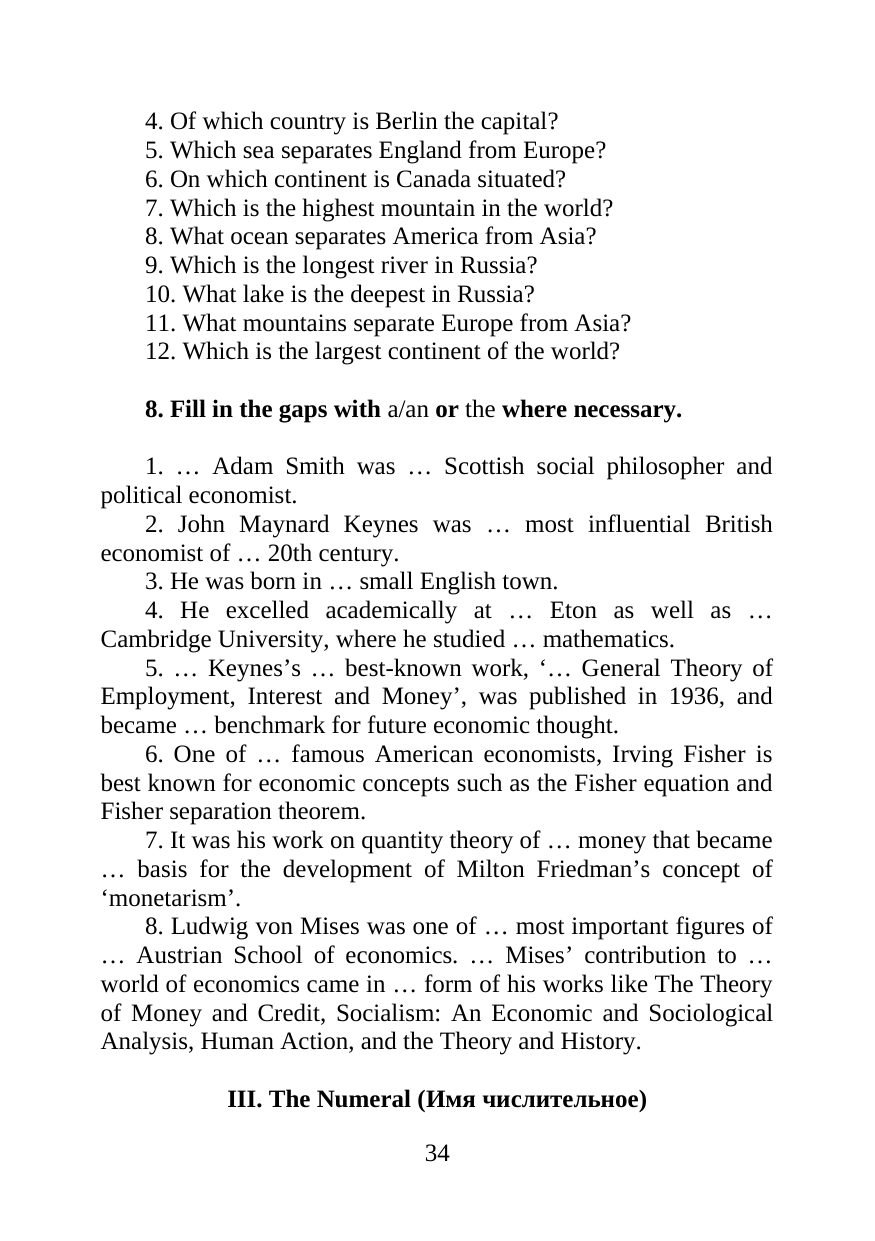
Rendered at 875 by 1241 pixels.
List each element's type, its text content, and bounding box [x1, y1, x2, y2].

list 6. One of … famous American economists, Irving Fisher is best known for economic concepts such as the Fisher equation and Fisher separation theorem. [100, 739, 774, 825]
list 10. What lake is the deepest in Russia? [100, 279, 774, 308]
list 5. … Keynes’s … best-known work, ‘… General Theory of Employment, Interest and Money’, was published in 1936, and became … benchmark for future economic thought. [100, 653, 774, 739]
list 9. Which is the longest river in Russia? [100, 250, 774, 279]
list 7. Which is the highest mountain in the world? [100, 193, 774, 221]
list 8. What ocean separates America from Asia? [100, 221, 774, 250]
list 8. Fill in the gaps with a/an or the where necessary. [100, 394, 774, 423]
list 5. Which sea separates England from Europe? [100, 135, 774, 164]
list 12. Which is the largest continent of the world? [100, 336, 774, 365]
list 11. What mountains separate Europe from Asia? [100, 308, 774, 336]
list 2. John Maynard Keynes was … most influential British economist of … 20th century. [100, 509, 774, 566]
list III. The Numeral (Имя числительное) [100, 1084, 774, 1113]
list 3. He was born in … small English town. [100, 566, 774, 595]
list 6. On which continent is Canada situated? [100, 164, 774, 193]
list 8. Ludwig von Mises was one of … most important figures of … Austrian School of economics. … Mises’ contribution to … world of economics came in … form of his works like The Theory of Money and Credit, Socialism: An Economic and Sociological Analysis, Human Action, and the Theory and History. [100, 911, 774, 1055]
list 4. He excelled academically at … Eton as well as … Cambridge University, where he studied … mathematics. [100, 595, 774, 653]
list 1. … Adam Smith was … Scottish social philosopher and political economist. [100, 451, 774, 509]
list 7. It was his work on quantity theory of … money that became … basis for the development of Milton Friedman’s concept of ‘monetarism’. [100, 825, 774, 911]
list 4. Of which country is Berlin the capital? [100, 106, 774, 135]
